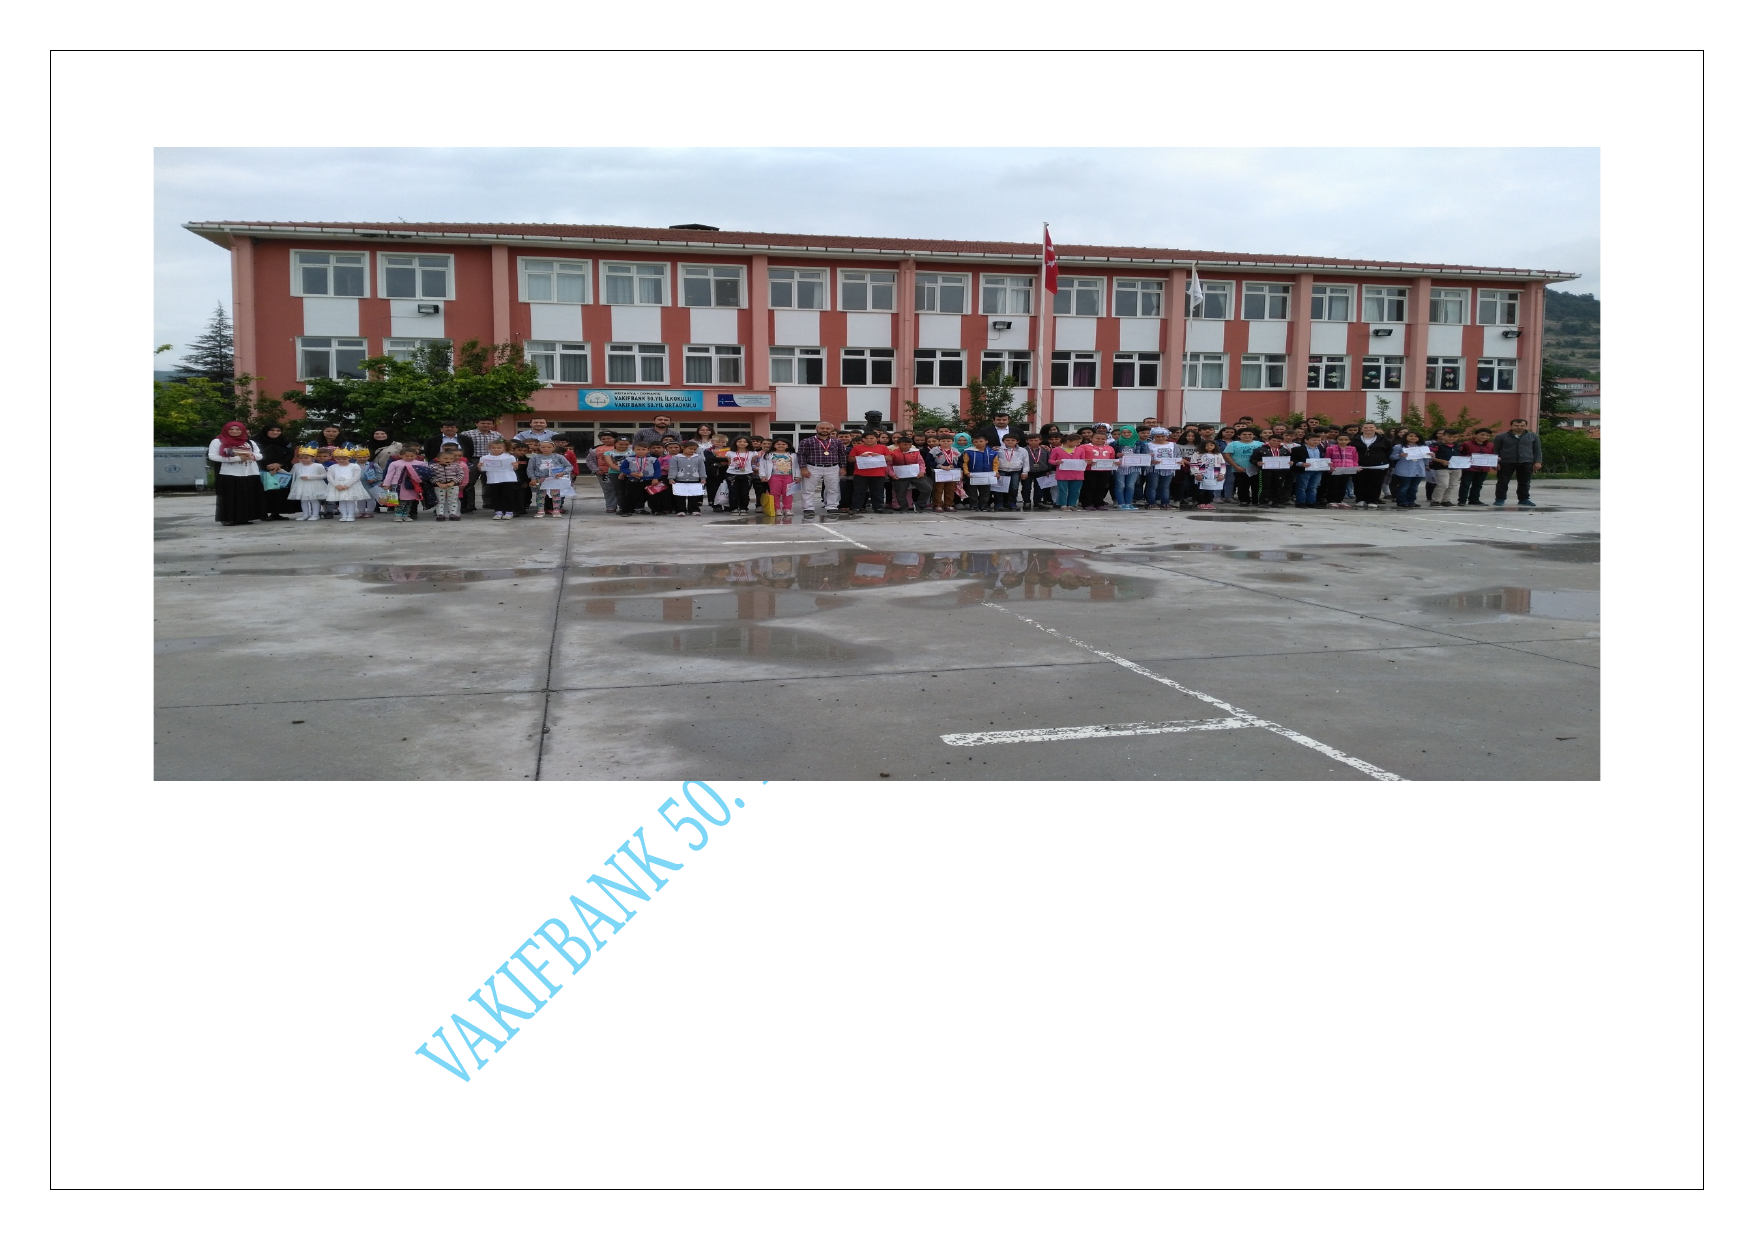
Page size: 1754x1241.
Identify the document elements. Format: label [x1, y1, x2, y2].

picture [153, 147, 1601, 781]
